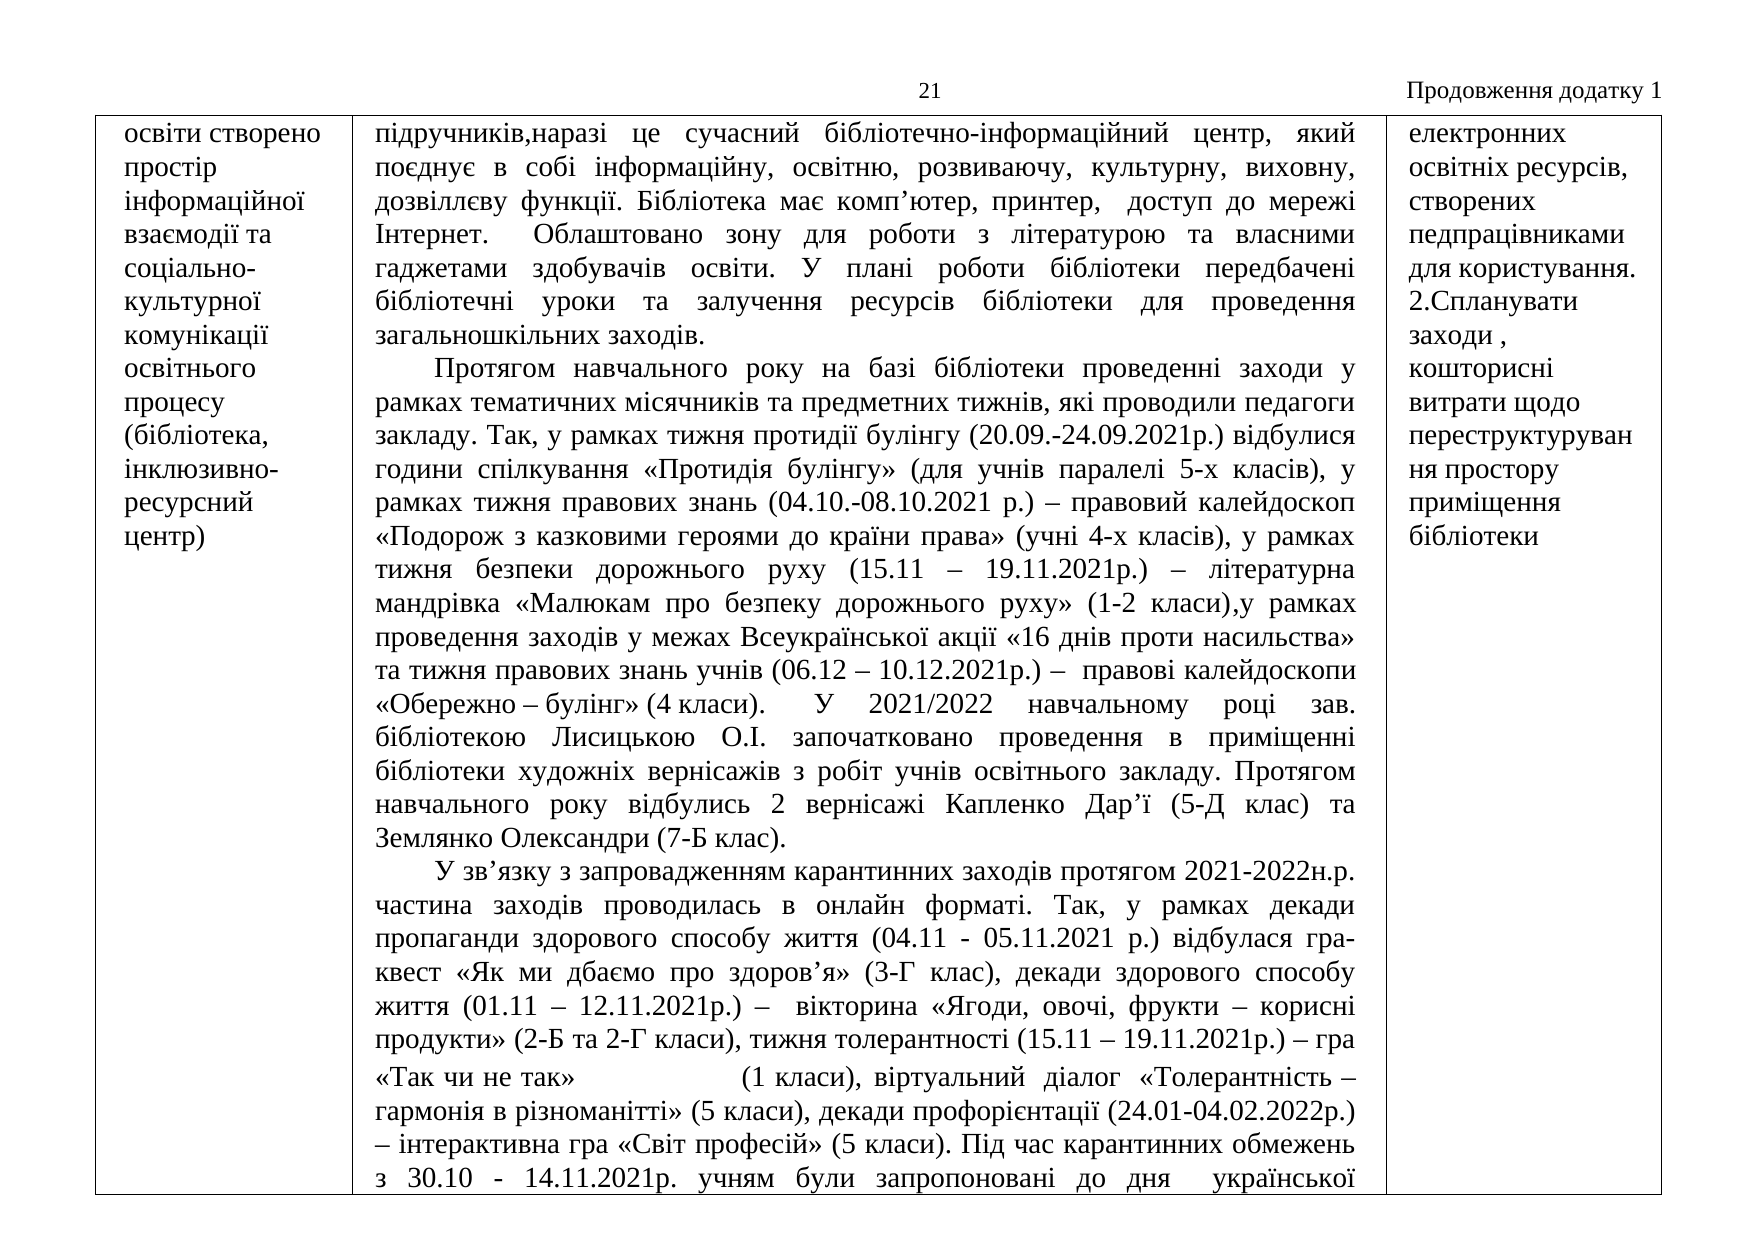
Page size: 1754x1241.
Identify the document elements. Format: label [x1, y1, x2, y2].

table_cell [96, 116, 352, 1194]
table_cell [353, 116, 1386, 1194]
table_cell [1387, 116, 1661, 1194]
